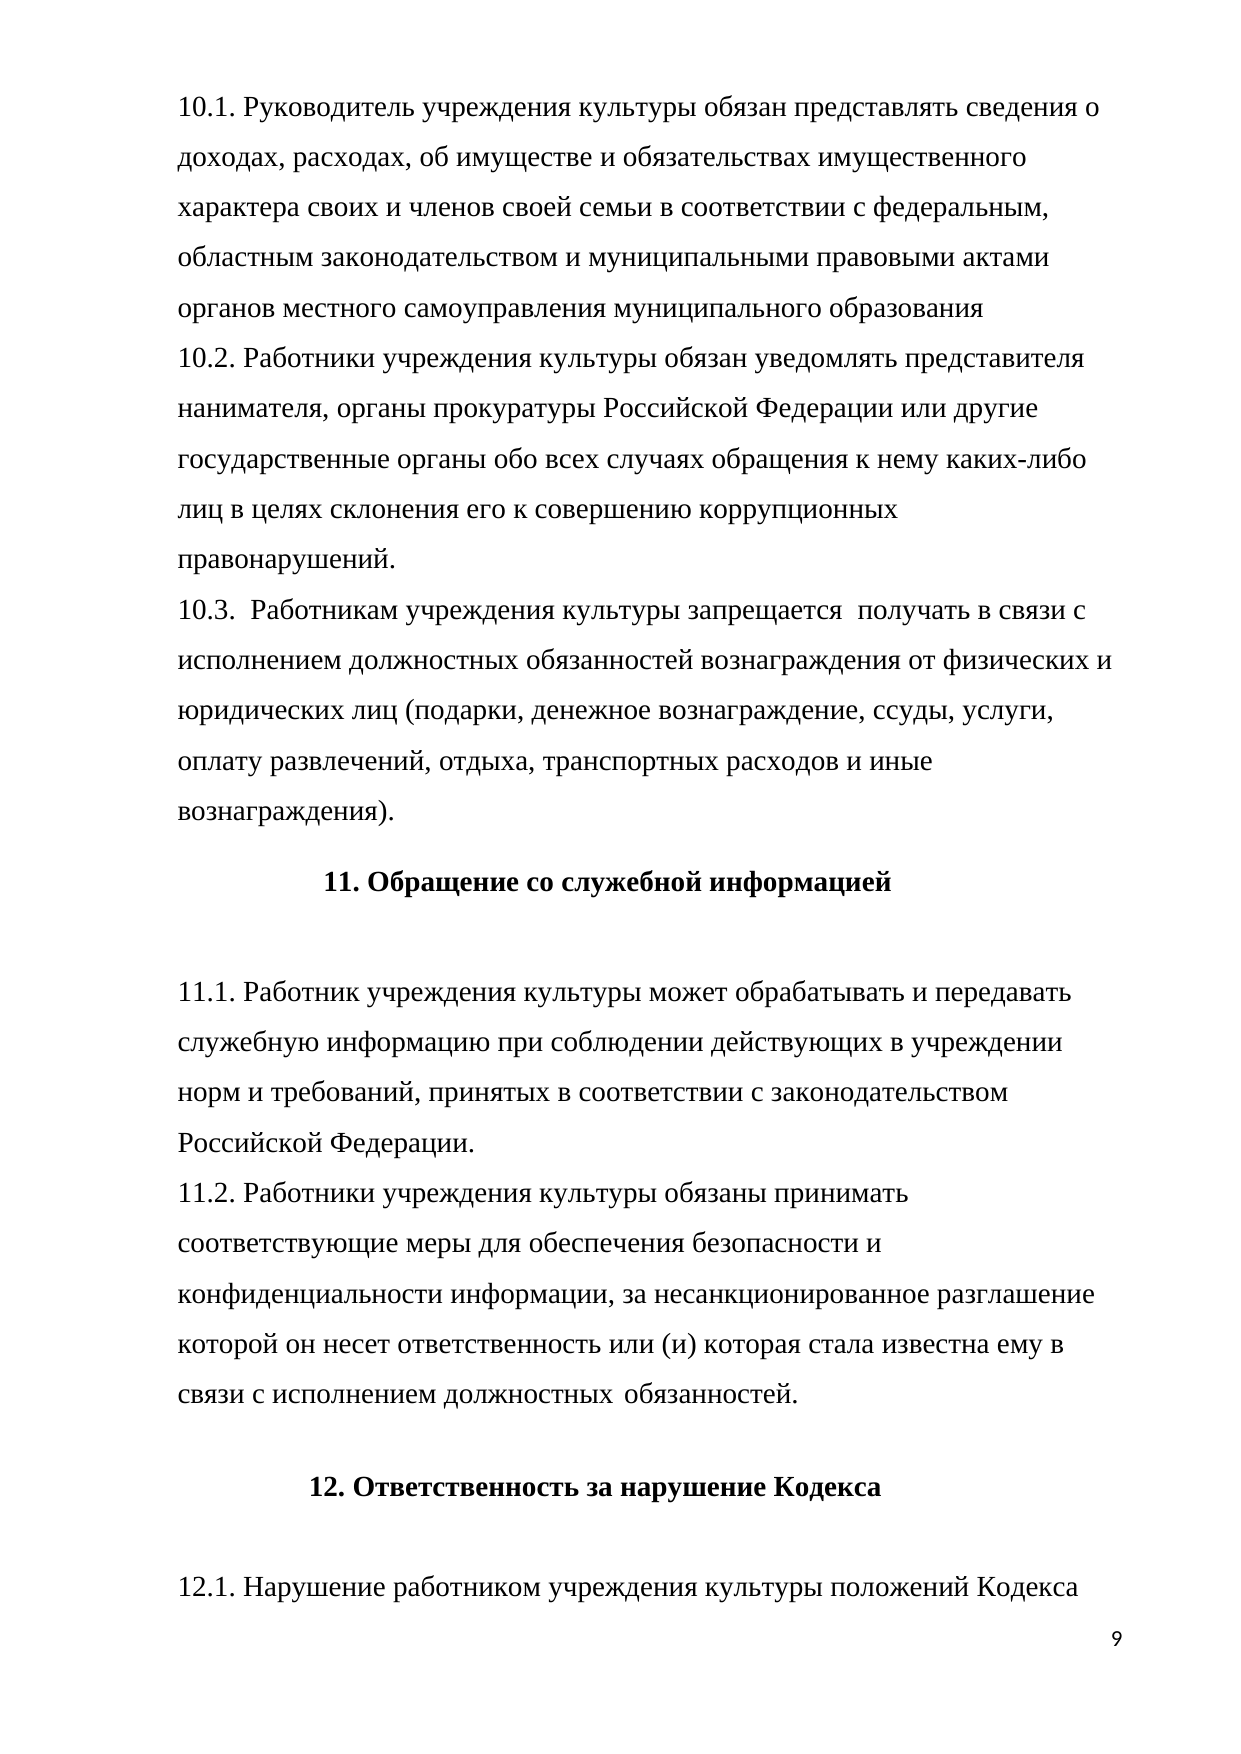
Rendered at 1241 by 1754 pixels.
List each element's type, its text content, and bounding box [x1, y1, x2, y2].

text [177, 923, 1122, 1603]
text 11. Обращение со служебной информацией [177, 864, 1122, 898]
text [177, 89, 1122, 827]
